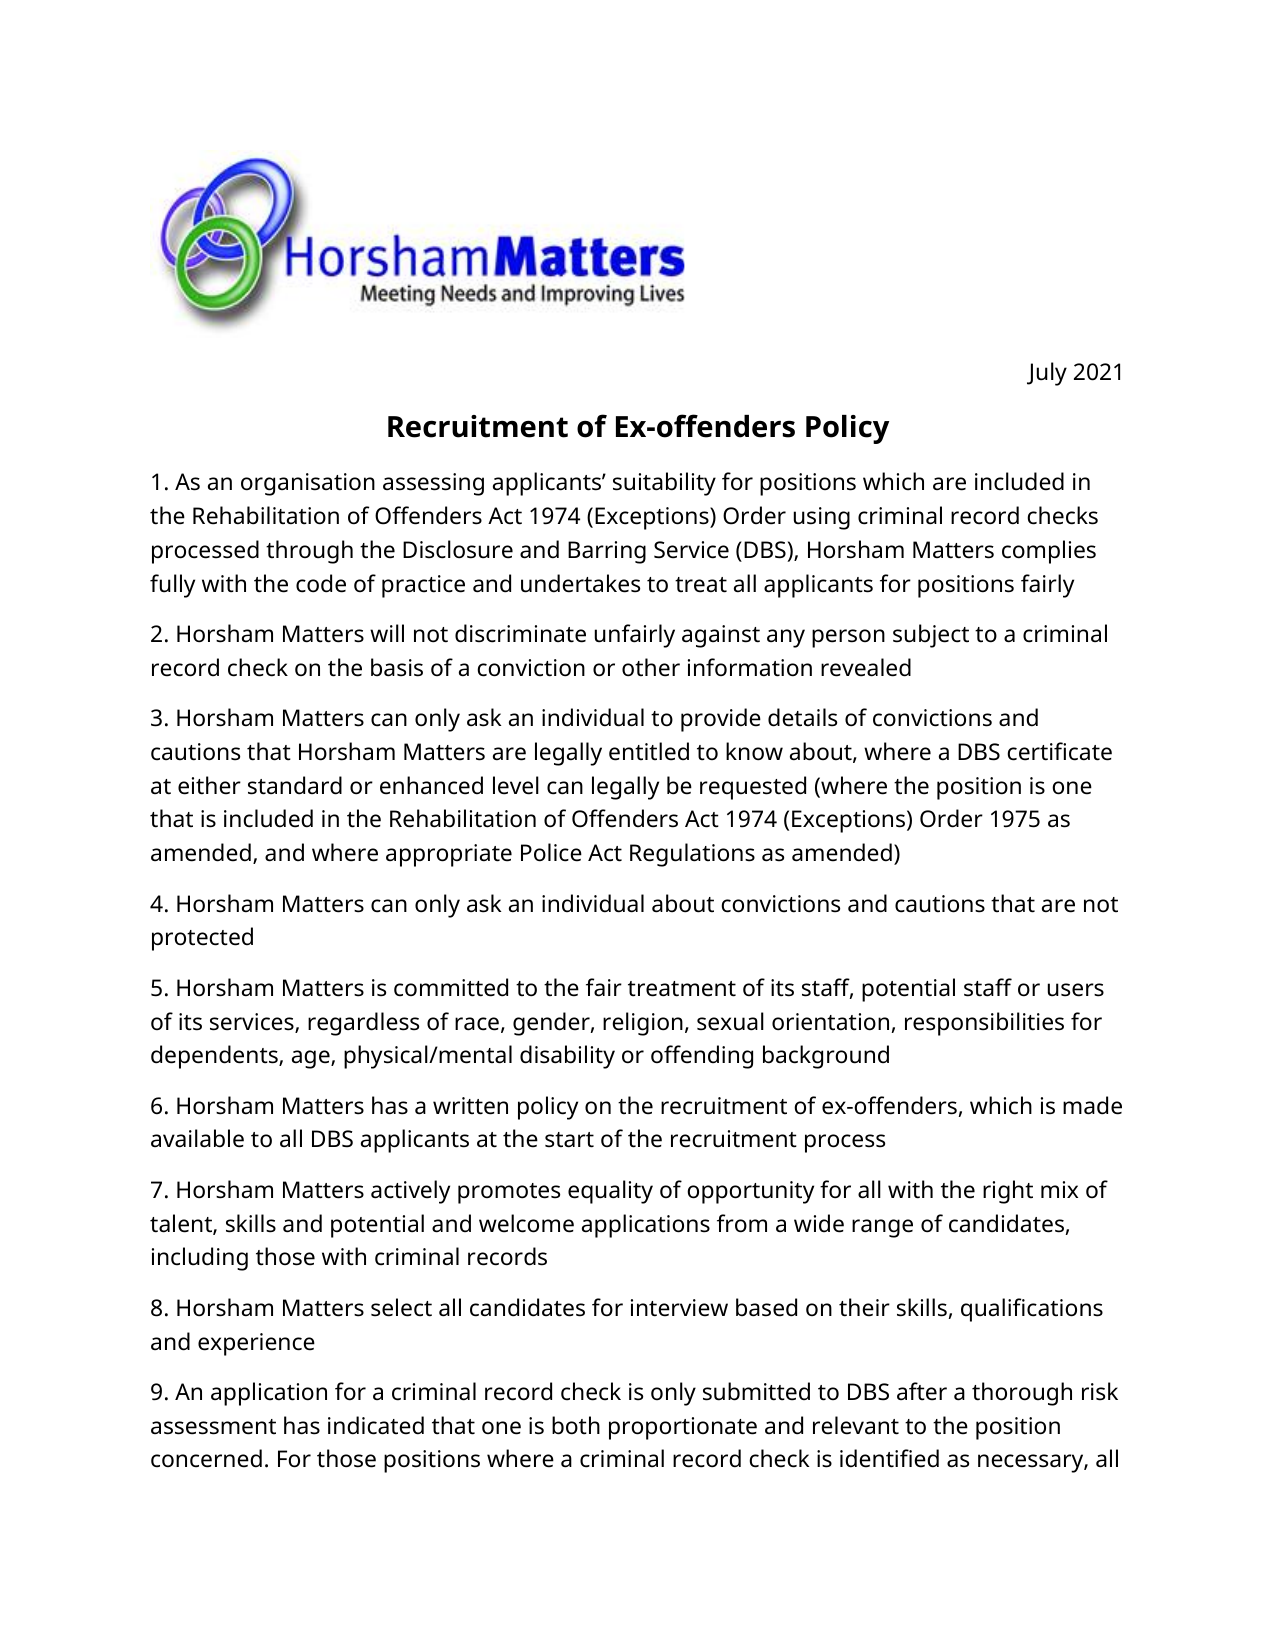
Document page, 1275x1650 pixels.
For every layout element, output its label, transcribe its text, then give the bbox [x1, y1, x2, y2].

text 2. Horsham Matters will not discriminate unfairly against any person subject to a criminal record check on the basis of a conviction or other information revealed [150, 618, 1125, 683]
text 7. Horsham Matters actively promotes equality of opportunity for all with the right mix of talent, skills and potential and welcome applications from a wide range of candidates, including those with criminal records [150, 1174, 1125, 1272]
text 1. As an organisation assessing applicants’ suitability for positions which are included in the Rehabilitation of Offenders Act 1974 (Exceptions) Order using criminal record checks processed through the Disclosure and Barring Service (DBS), Horsham Matters complies fully with the code of practice and undertakes to treat all applicants for positions fairly [150, 466, 1125, 599]
text Recruitment of Ex-offenders Policy [150, 407, 1125, 446]
picture [150, 150, 685, 338]
text 8. Horsham Matters select all candidates for interview based on their skills, qualifications and experience [150, 1292, 1125, 1357]
text 6. Horsham Matters has a written policy on the recruitment of ex-offenders, which is made available to all DBS applicants at the start of the recruitment process [150, 1089, 1125, 1154]
text 4. Horsham Matters can only ask an individual about convictions and cautions that are not protected [150, 887, 1125, 952]
text 3. Horsham Matters can only ask an individual to provide details of convictions and cautions that Horsham Matters are legally entitled to know about, where a DBS certificate at either standard or enhanced level can legally be requested (where the position is one that is included in the Rehabilitation of Offenders Act 1974 (Exceptions) Order 1975 as amended, and where appropriate Police Act Regulations as amended) [150, 702, 1125, 868]
text July 2021 [150, 356, 1125, 388]
text 5. Horsham Matters is committed to the fair treatment of its staff, potential staff or users of its services, regardless of race, gender, religion, sexual orientation, responsibilities for dependents, age, physical/mental disability or offending background [150, 972, 1125, 1070]
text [150, 1376, 1125, 1474]
